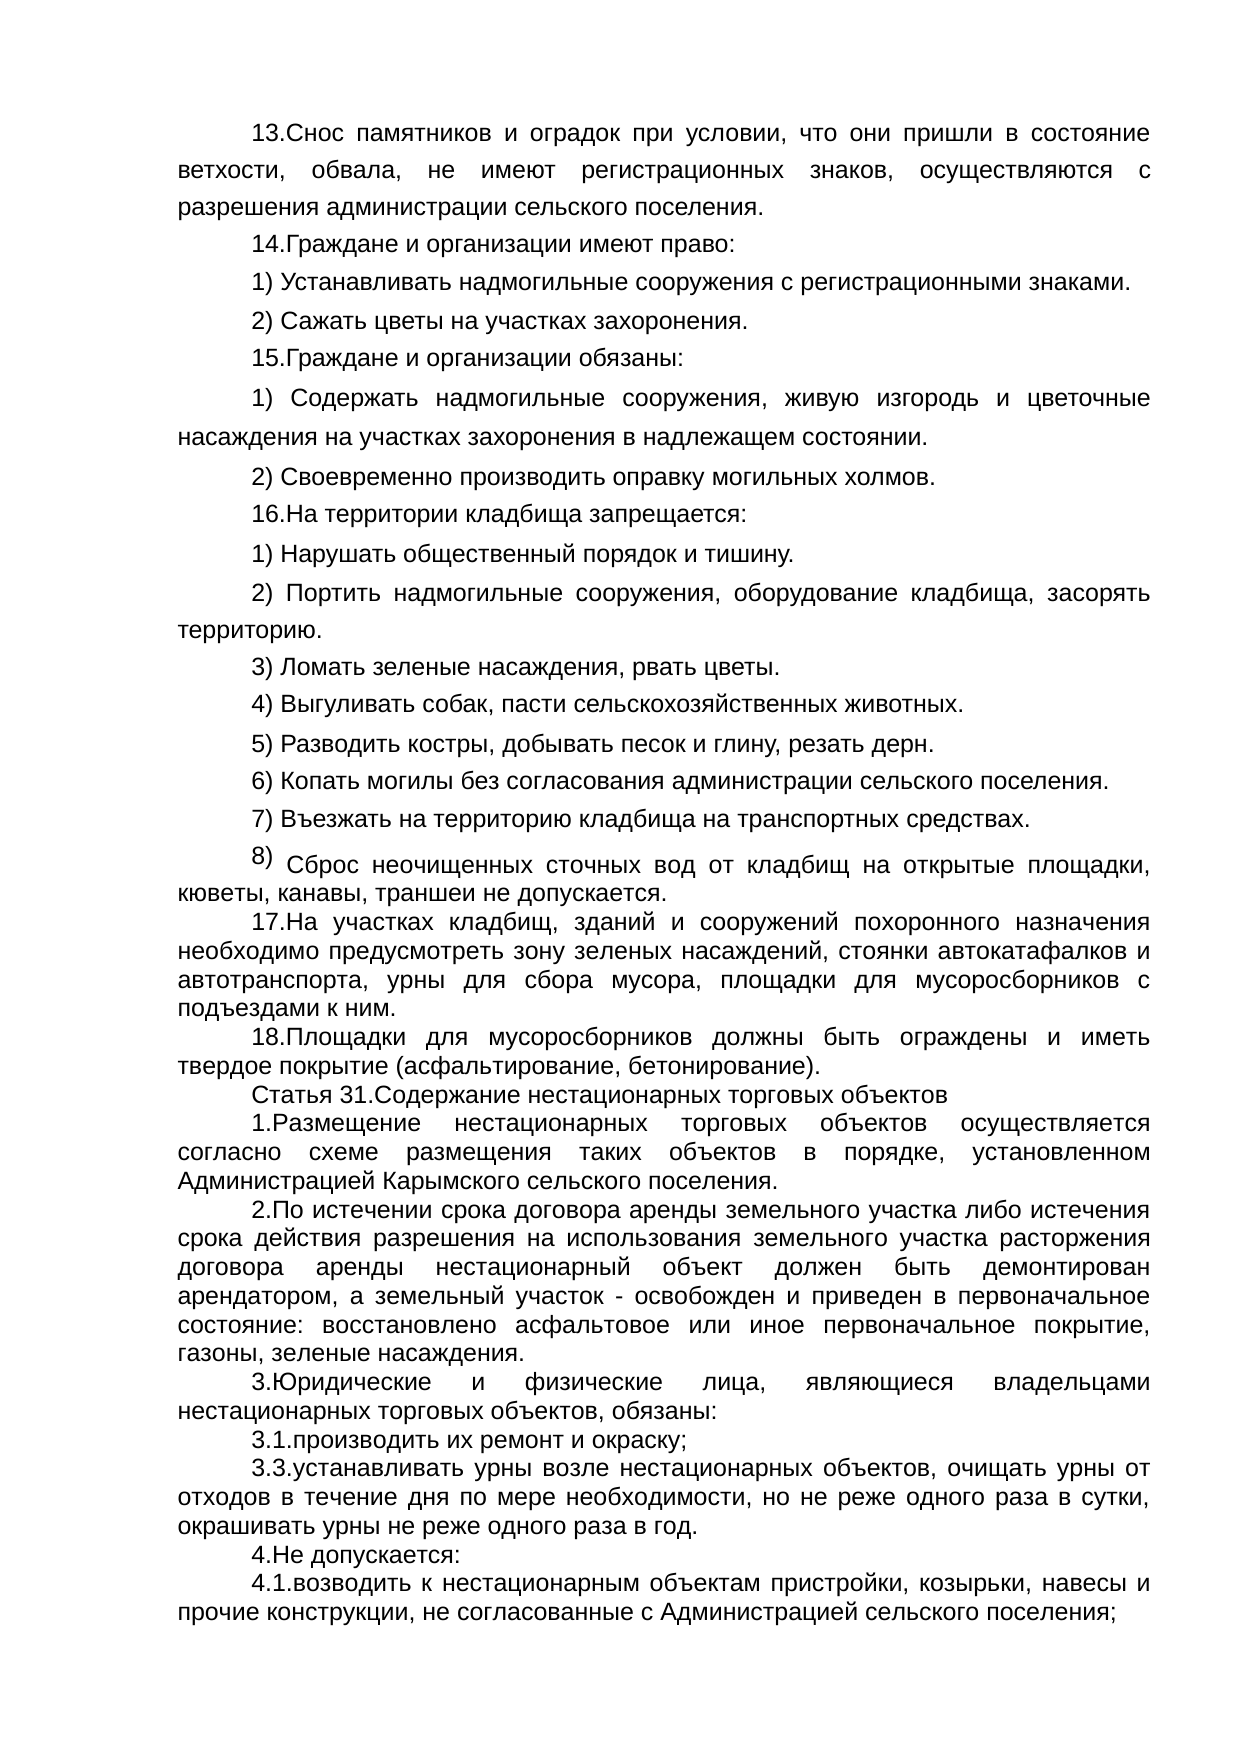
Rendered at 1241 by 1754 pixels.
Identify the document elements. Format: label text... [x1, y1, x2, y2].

text 3.1.производить их ремонт и окраску; [177, 1425, 1152, 1453]
text 8) Сброс неочищенных сточных вод от кладбищ на открытые площадки, кюветы, канавы, траншеи не допускается. [177, 841, 1152, 907]
text 4) Выгуливать собак, пасти сельскохозяйственных животных. [177, 689, 1152, 729]
text 13.Снос памятников и оградок при условии, что они пришли в состояние ветхости, обвала, не имеют регистрационных знаков, осуществляются с разрешения администрации сельского поселения. [177, 118, 1152, 229]
text 4.Не допускается: [177, 1540, 1152, 1568]
text 7) Въезжать на территорию кладбища на транспортных средствах. [177, 804, 1152, 841]
text 4.1.возводить к нестационарным объектам пристройки, козырьки, навесы и прочие конструкции, не согласованные с Администрацией сельского поселения; [177, 1568, 1152, 1626]
text 5) Разводить костры, добывать песок и глину, резать дерн. [177, 729, 1152, 766]
text 16.На территории кладбища запрещается: [177, 499, 1152, 538]
text 3) Ломать зеленые насаждения, рвать цветы. [177, 652, 1152, 689]
text 3.3.устанавливать урны возле нестационарных объектов, очищать урны от отходов в течение дня по мере необходимости, но не реже одного раза в сутки, окрашивать урны не реже одного раза в год. [177, 1453, 1152, 1540]
text 15.Граждане и организации обязаны: [177, 343, 1152, 383]
text 2) Портить надмогильные сооружения, оборудование кладбища, засорять территорию. [177, 578, 1152, 652]
text 1.Размещение нестационарных торговых объектов осуществляется согласно схеме размещения таких объектов в порядке, установленном Администрацией Карымского сельского поселения. [177, 1108, 1152, 1195]
text Статья 31.Содержание нестационарных торговых объектов [177, 1080, 1152, 1108]
text 6) Копать могилы без согласования администрации сельского поселения. [177, 766, 1152, 804]
text 2) Сажать цветы на участках захоронения. [177, 306, 1152, 343]
text 1) Содержать надмогильные сооружения, живую изгородь и цветочные насаждения на участках захоронения в надлежащем состоянии. [177, 383, 1152, 462]
text 2) Своевременно производить оправку могильных холмов. [177, 462, 1152, 499]
text 1) Устанавливать надмогильные сооружения с регистрационными знаками. [177, 266, 1152, 306]
text 14.Граждане и организации имеют право: [177, 229, 1152, 266]
text 1) Нарушать общественный порядок и тишину. [177, 538, 1152, 578]
text 17.На участках кладбищ, зданий и сооружений похоронного назначения необходимо предусмотреть зону зеленых насаждений, стоянки автокатафалков и автотранспорта, урны для сбора мусора, площадки для мусоросборников с подъездами к ним. [177, 907, 1152, 1022]
text 2.По истечении срока договора аренды земельного участка либо истечения срока действия разрешения на использования земельного участка расторжения договора аренды нестационарный объект должен быть демонтирован арендатором, а земельный участок - освобожден и приведен в первоначальное состояние: восстановлено асфальтовое или иное первоначальное покрытие, газоны, зеленые насаждения. [177, 1195, 1152, 1367]
text 3.Юридические и физические лица, являющиеся владельцами нестационарных торговых объектов, обязаны: [177, 1367, 1152, 1425]
text 18.Площадки для мусоросборников должны быть ограждены и иметь твердое покрытие (асфальтирование, бетонирование). [177, 1022, 1152, 1080]
